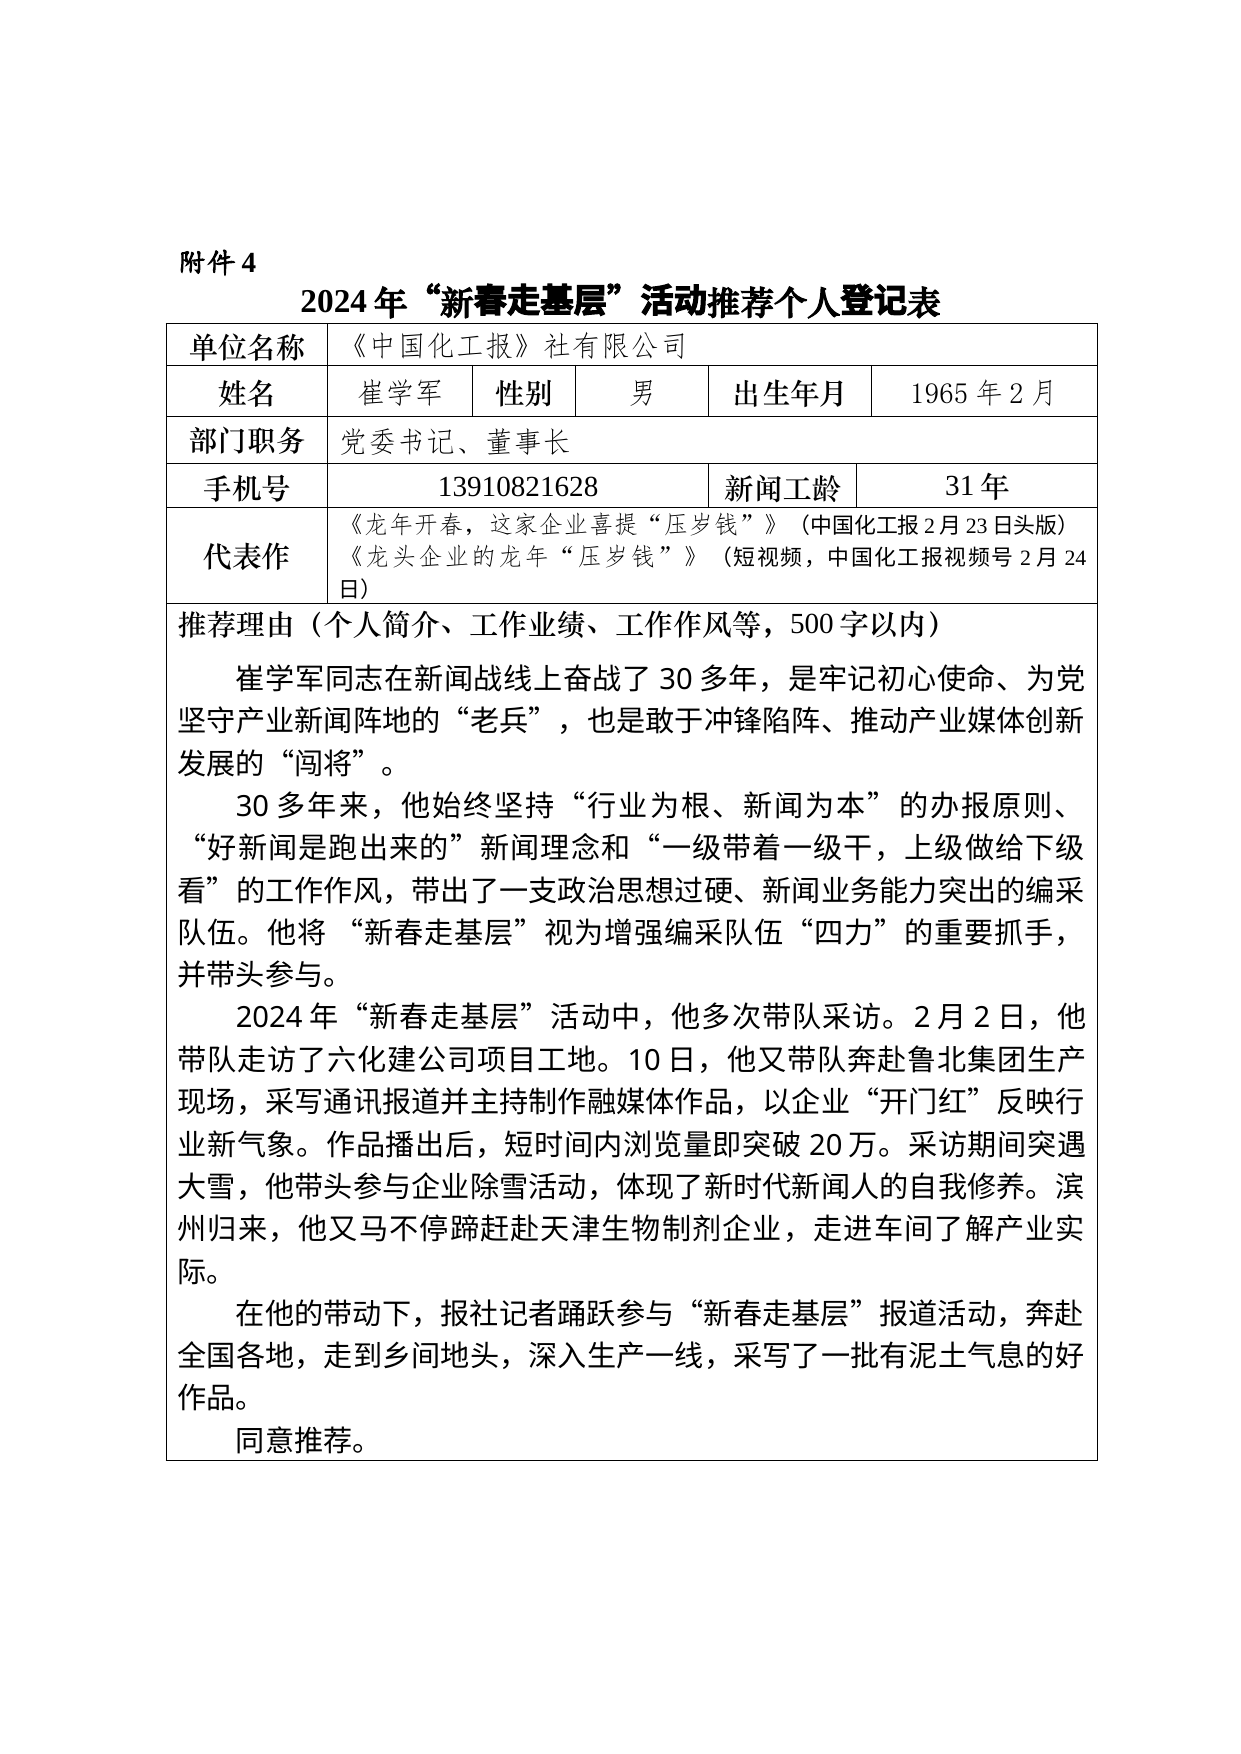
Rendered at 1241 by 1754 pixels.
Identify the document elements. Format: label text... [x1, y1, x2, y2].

table_cell 部门职务 [167, 417, 327, 463]
table_header 《中国化工报》社有限公司 [328, 324, 1097, 365]
table_cell 性别 [473, 366, 575, 416]
table_cell 崔学军 [328, 366, 472, 416]
table_cell 手机号 [167, 464, 327, 507]
table_cell 出生年月 [709, 366, 871, 416]
table_cell 1965年2月 [872, 366, 1097, 416]
table_cell 13910821628 [328, 464, 708, 507]
table_cell 党委书记、董事长 [328, 417, 1097, 463]
text 附件4 [177, 243, 1063, 279]
text 2024年“新春走基层”活动推荐个人登记表 [177, 279, 1063, 323]
table_header 单位名称 [167, 324, 327, 365]
table_cell 代表作 [167, 508, 327, 603]
table_cell 男 [576, 366, 708, 416]
table_cell 《龙年开春，这家企业喜提“压岁钱”》（中国化工报2月23日头版） 《龙头企业的龙年“压岁钱”》（短视频，中国化工报视频号2月24日） [328, 508, 1097, 603]
table_cell 姓名 [167, 366, 327, 416]
table_cell 31年 [857, 464, 1097, 507]
table_cell 新闻工龄 [709, 464, 856, 507]
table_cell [167, 604, 1097, 1459]
